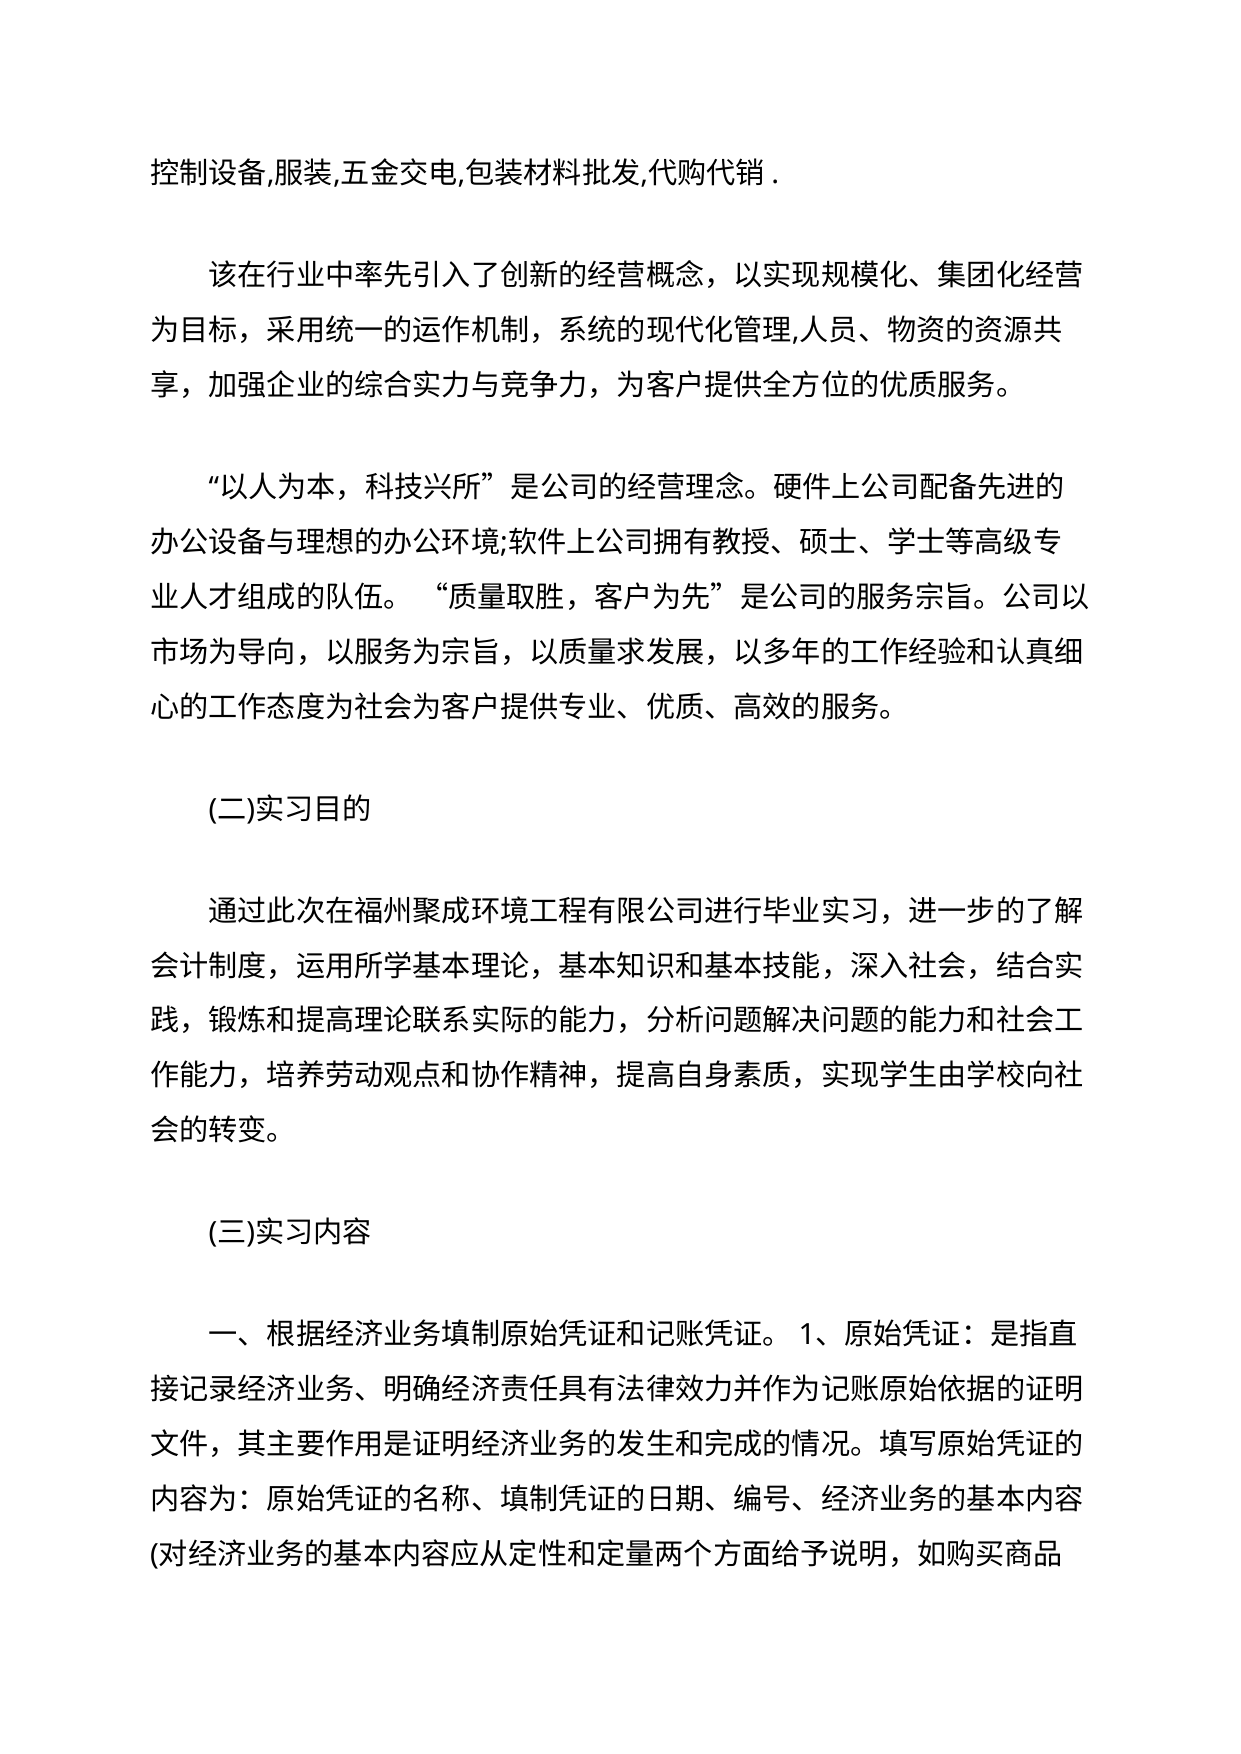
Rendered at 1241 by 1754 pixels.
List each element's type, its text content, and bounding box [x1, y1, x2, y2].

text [150, 1311, 1090, 1573]
text (二)实习目的 [150, 785, 1090, 828]
text “以人为本，科技兴所”是公司的经营理念。硬件上公司配备先进的办公设备与理想的办公环境;软件上公司拥有教授、硕士、学士等高级专业人才组成的队伍。 “质量取胜，客户为先”是公司的服务宗旨。公司以市场为导向，以服务为宗旨，以质量求发展，以多年的工作经验和认真细心的工作态度为社会为客户提供专业、优质、高效的服务。 [150, 464, 1090, 726]
text 通过此次在福州聚成环境工程有限公司进行毕业实习，进一步的了解会计制度，运用所学基本理论，基本知识和基本技能，深入社会，结合实践，锻炼和提高理论联系实际的能力，分析问题解决问题的能力和社会工作能力，培养劳动观点和协作精神，提高自身素质，实现学生由学校向社会的转变。 [150, 887, 1090, 1149]
text 该在行业中率先引入了创新的经营概念，以实现规模化、集团化经营为目标，采用统一的运作机制，系统的现代化管理,人员、物资的资源共享，加强企业的综合实力与竞争力，为客户提供全方位的优质服务。 [150, 252, 1090, 404]
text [150, 150, 1090, 192]
text (三)实习内容 [150, 1208, 1090, 1251]
